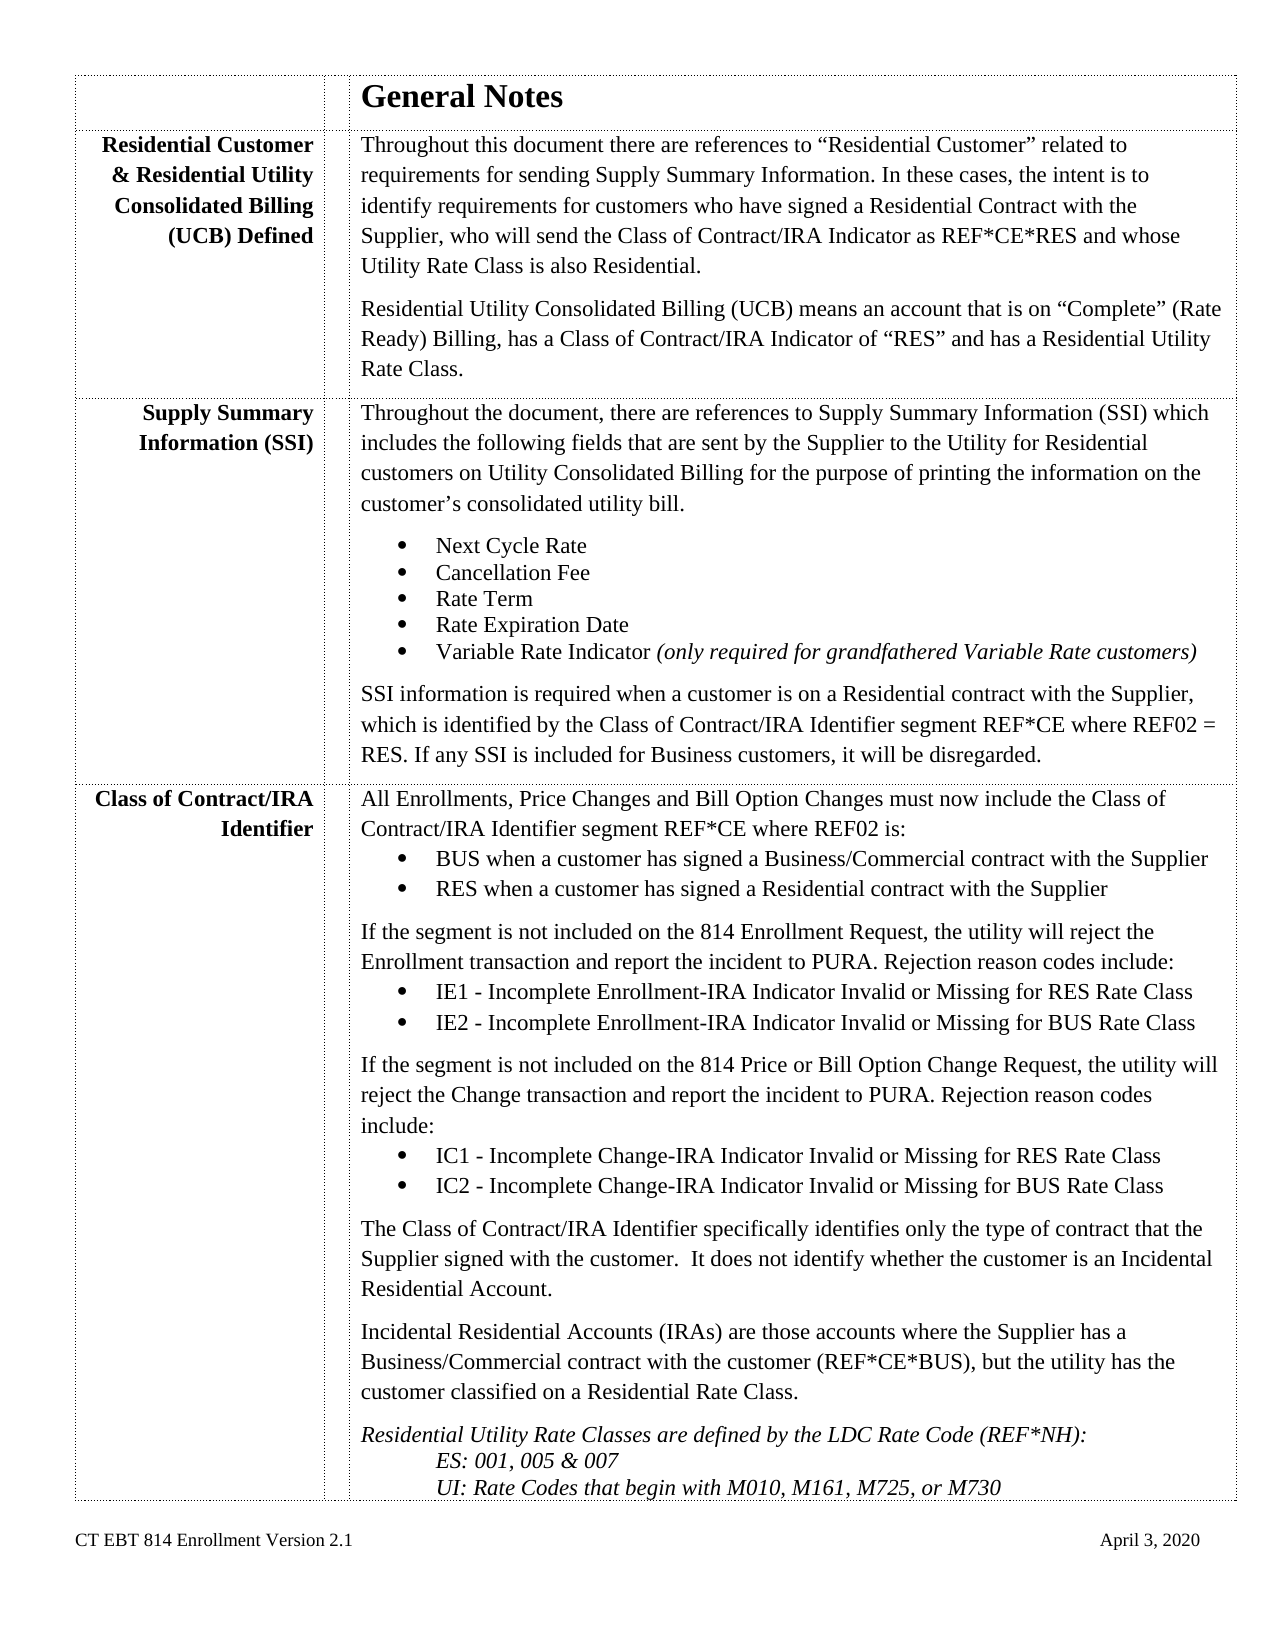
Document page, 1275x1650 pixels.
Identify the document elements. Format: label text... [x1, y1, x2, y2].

table_cell All Enrollments, Price Changes and Bill Option Changes must now include the Class of Contract/IRA Identifier segment REF*CE where REF02 is: BUS when a customer has signed a Business/Commercial contract with the Supplier RES when a customer has signed a Residential contract with the Supplier If the segment is not included on the 814 Enrollment Request, the utility will reject the Enrollment transaction and report the incident to PURA. Rejection reason codes include: IE1 - Incomplete Enrollment-IRA Indicator Invalid or Missing for RES Rate Class IE2 - Incomplete Enrollment-IRA Indicator Invalid or Missing for BUS Rate Class If the segment is not included on the 814 Price or Bill Option Change Request, the utility will reject the Change transaction and report the incident to PURA. Rejection reason codes include: IC1 - Incomplete Change-IRA Indicator Invalid or Missing for RES Rate Class IC2 - Incomplete Change-IRA Indicator Invalid or Missing for BUS Rate Class The Class of Contract/IRA Identifier specifically identifies only the type of contract that the Supplier signed with the customer. It does not identify whether the customer is an Incidental Residential Account. Incidental Residential Accounts (IRAs) are those accounts where the Supplier has a Business/Commercial contract with the customer (REF*CE*BUS), but the utility has the customer classified on a Residential Rate Class. Residential Utility Rate Classes are defined by the LDC Rate Code (REF*NH): ES: 001, 005 & 007 UI: Rate Codes that begin with M010, M161, M725, or M730 [349, 784, 1236, 1500]
table_header [76, 75, 325, 130]
table_cell [325, 784, 349, 1500]
table_cell Residential Customer & Residential Utility Consolidated Billing (UCB) Defined [76, 130, 325, 398]
table_cell Class of Contract/IRA Identifier [76, 784, 325, 1500]
table_header General Notes [349, 75, 1236, 130]
table_cell Throughout the document, there are references to Supply Summary Information (SSI) which includes the following fields that are sent by the Supplier to the Utility for Residential customers on Utility Consolidated Billing for the purpose of printing the information on the customer’s consolidated utility bill. Next Cycle Rate Cancellation Fee Rate Term Rate Expiration Date Variable Rate Indicator (only required for grandfathered Variable Rate customers) SSI information is required when a customer is on a Residential contract with the Supplier, which is identified by the Class of Contract/IRA Identifier segment REF*CE where REF02 = RES. If any SSI is included for Business customers, it will be disregarded. [349, 398, 1236, 783]
table_cell Supply Summary Information (SSI) [76, 398, 325, 783]
table_header [325, 75, 349, 130]
table_cell [325, 398, 349, 783]
table_cell [325, 130, 349, 398]
table_cell Throughout this document there are references to “Residential Customer” related to requirements for sending Supply Summary Information. In these cases, the intent is to identify requirements for customers who have signed a Residential Contract with the Supplier, who will send the Class of Contract/IRA Indicator as REF*CE*RES and whose Utility Rate Class is also Residential. Residential Utility Consolidated Billing (UCB) means an account that is on “Complete” (Rate Ready) Billing, has a Class of Contract/IRA Indicator of “RES” and has a Residential Utility Rate Class. [349, 130, 1236, 398]
